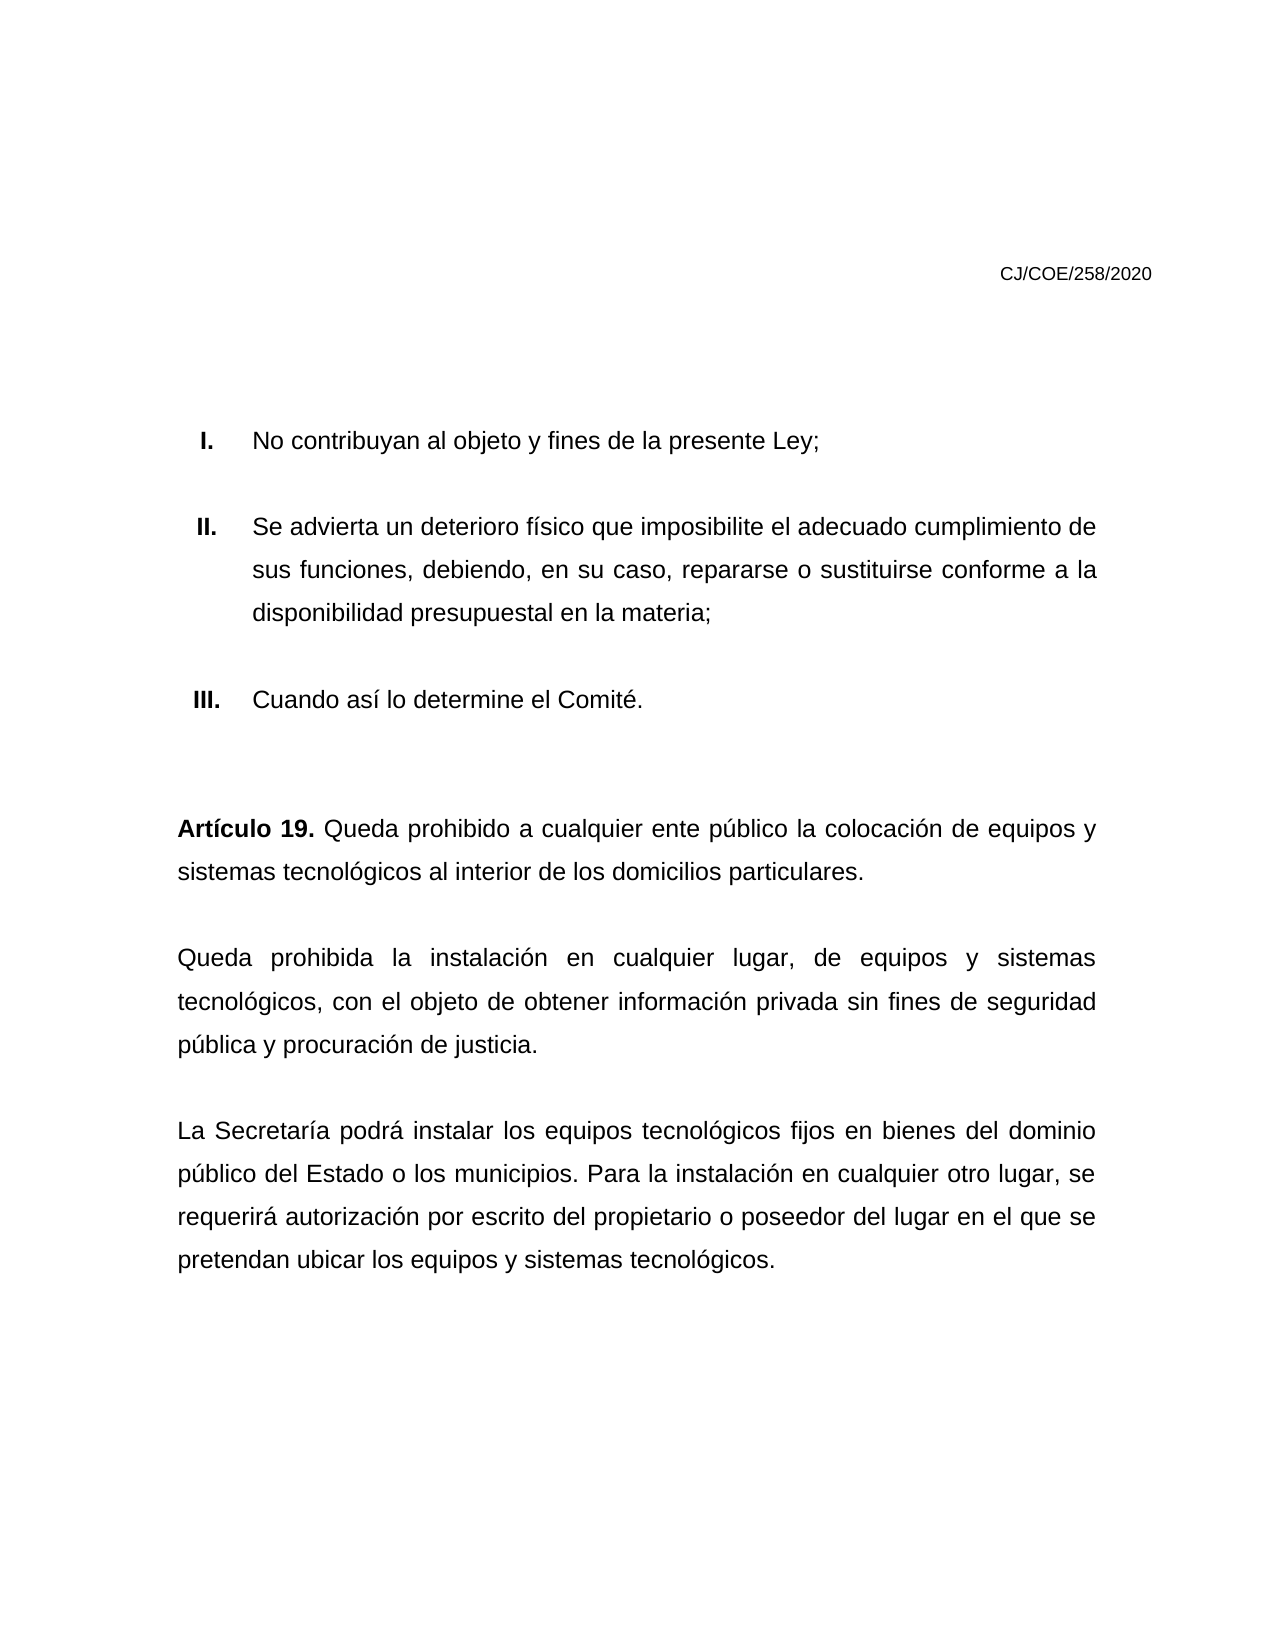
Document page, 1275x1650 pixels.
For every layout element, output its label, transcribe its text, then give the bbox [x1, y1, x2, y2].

list No contribuyan al objeto y fines de la presente Ley; [207, 426, 1098, 454]
list Cuando así lo determine el Comité. [207, 684, 1098, 713]
list Se advierta un deterioro físico que imposibilite el adecuado cumplimiento de sus funciones, debiendo, en su caso, repararse o sustituirse conforme a la disponibilidad presupuestal en la materia; [207, 512, 1098, 627]
text Artículo 19. Queda prohibido a cualquier ente público la colocación de equipos y sistemas tecnológicos al interior de los domicilios particulares. [177, 814, 1098, 886]
text La Secretaría podrá instalar los equipos tecnológicos fijos en bienes del dominio público del Estado o los municipios. Para la instalación en cualquier otro lugar, se requerirá autorización por escrito del propietario o poseedor del lugar en el que se pretendan ubicar los equipos y sistemas tecnológicos. [177, 1116, 1098, 1274]
text Queda prohibida la instalación en cualquier lugar, de equipos y sistemas tecnológicos, con el objeto de obtener información privada sin fines de seguridad pública y procuración de justicia. [177, 943, 1098, 1058]
